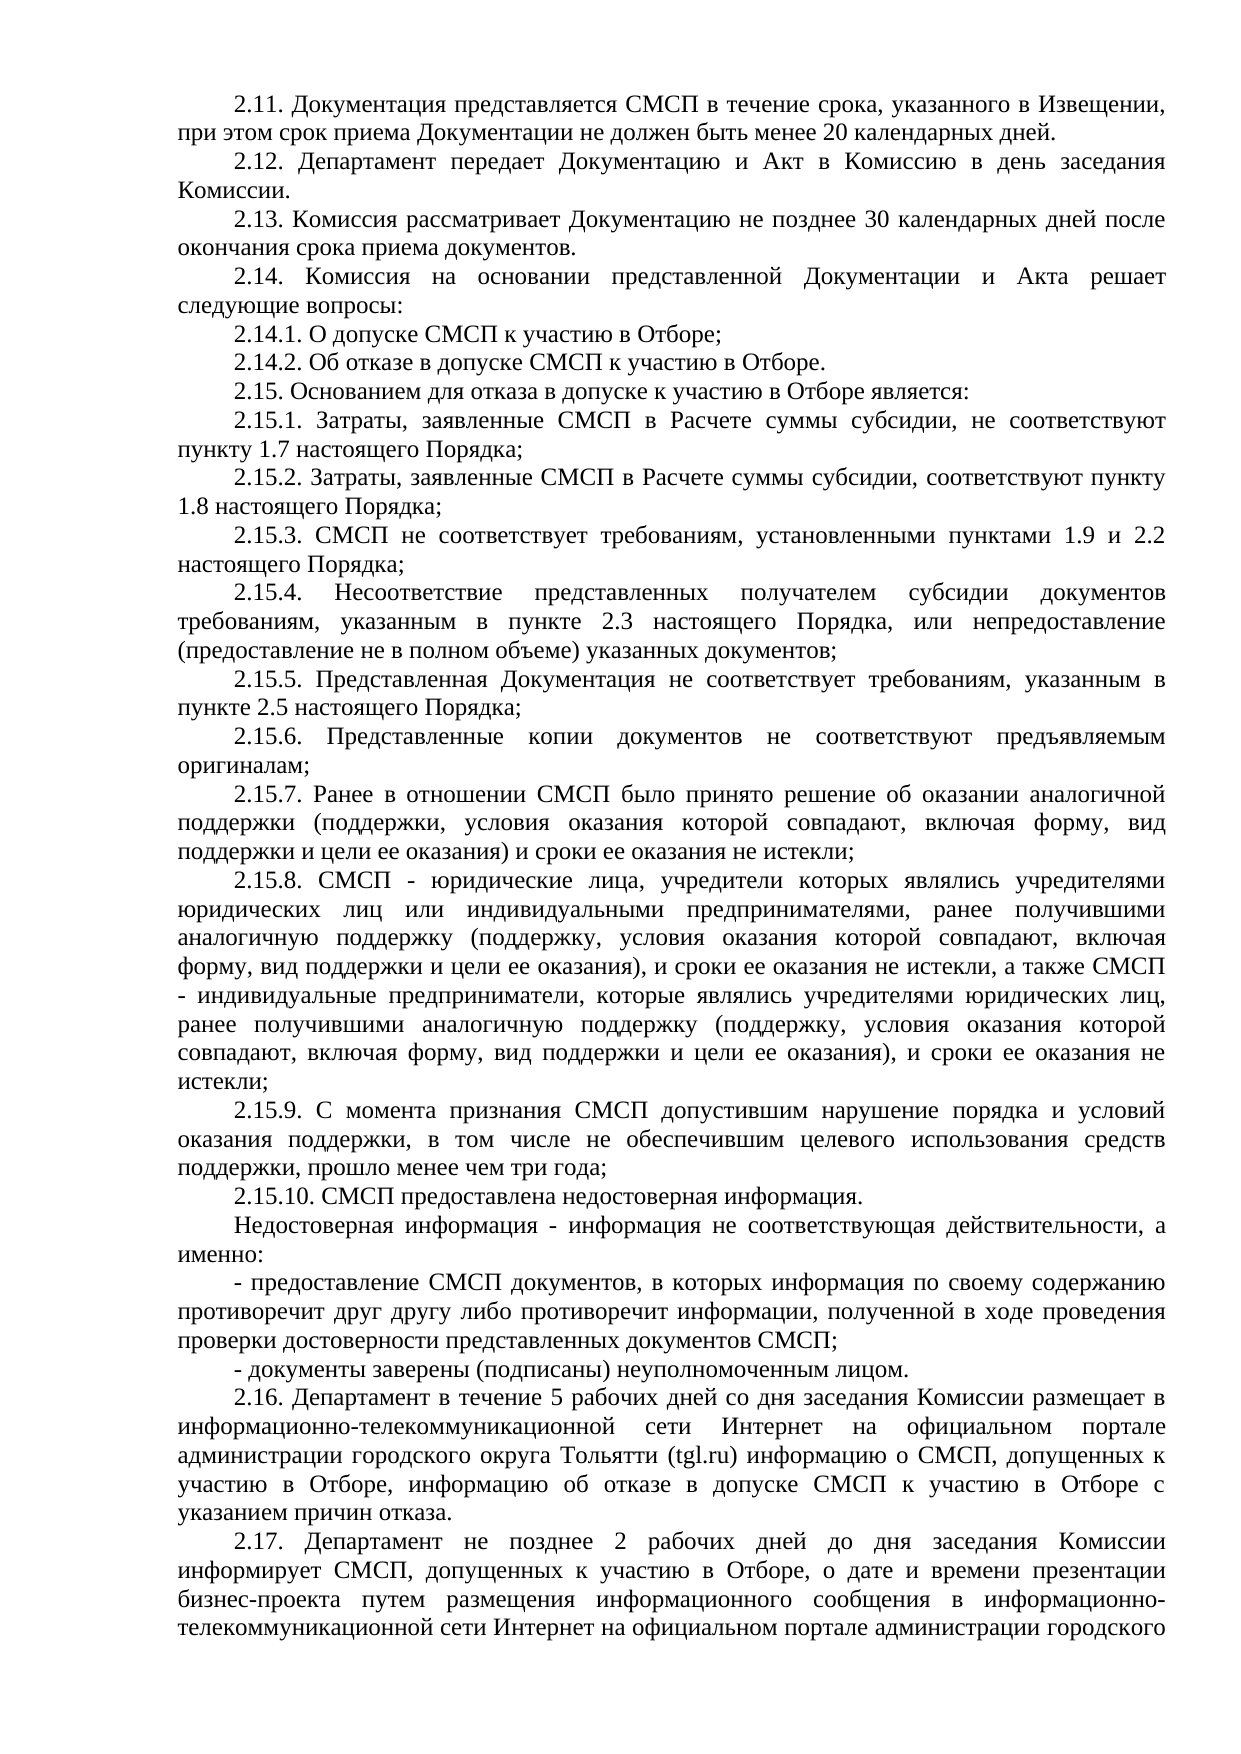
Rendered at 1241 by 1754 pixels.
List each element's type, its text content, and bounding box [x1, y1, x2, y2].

text 2.14.1. О допуске СМСП к участию в Отборе; [177, 319, 1167, 347]
text 2.13. Комиссия рассматривает Документацию не позднее 30 календарных дней после окончания срока приема документов. [177, 204, 1167, 261]
text 2.15.1. Затраты, заявленные СМСП в Расчете суммы субсидии, не соответствуют пункту 1.7 настоящего Порядка; [177, 405, 1167, 462]
text 2.15.3. СМСП не соответствует требованиям, установленными пунктами 1.9 и 2.2 настоящего Порядка; [177, 520, 1167, 577]
text 2.16. Департамент в течение 5 рабочих дней со дня заседания Комиссии размещает в информационно-телекоммуникационной сети Интернет на официальном портале администрации городского округа Тольятти (tgl.ru) информацию о СМСП, допущенных к участию в Отборе, информацию об отказе в допуске СМСП к участию в Отборе с указанием причин отказа. [177, 1382, 1167, 1526]
text - предоставление СМСП документов, в которых информация по своему содержанию противоречит друг другу либо противоречит информации, полученной в ходе проведения проверки достоверности представленных документов СМСП; [177, 1267, 1167, 1354]
text 2.15.9. С момента признания СМСП допустившим нарушение порядка и условий оказания поддержки, в том числе не обеспечившим целевого использования средств поддержки, прошло менее чем три года; [177, 1095, 1167, 1181]
text 2.15.10. СМСП предоставлена недостоверная информация. [177, 1181, 1167, 1210]
text 2.12. Департамент передает Документацию и Акт в Комиссию в день заседания Комиссии. [177, 146, 1167, 204]
text - документы заверены (подписаны) неуполномоченным лицом. [177, 1354, 1167, 1382]
text 2.14.2. Об отказе в допуске СМСП к участию в Отборе. [177, 347, 1167, 376]
text 2.11. Документация представляется СМСП в течение срока, указанного в Извещении, при этом срок приема Документации не должен быть менее 20 календарных дней. [177, 89, 1167, 146]
text 2.15. Основанием для отказа в допуске к участию в Отборе является: [177, 376, 1167, 405]
text 2.15.2. Затраты, заявленные СМСП в Расчете суммы субсидии, соответствуют пункту 1.8 настоящего Порядка; [177, 462, 1167, 520]
text 2.15.6. Представленные копии документов не соответствуют предъявляемым оригиналам; [177, 721, 1167, 779]
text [177, 1526, 1167, 1641]
text Недостоверная информация - информация не соответствующая действительности, а именно: [177, 1210, 1167, 1267]
text 2.14. Комиссия на основании представленной Документации и Акта решает следующие вопросы: [177, 261, 1167, 319]
text 2.15.7. Ранее в отношении СМСП было принято решение об оказании аналогичной поддержки (поддержки, условия оказания которой совпадают, включая форму, вид поддержки и цели ее оказания) и сроки ее оказания не истекли; [177, 779, 1167, 865]
text 2.15.8. СМСП - юридические лица, учредители которых являлись учредителями юридических лиц или индивидуальными предпринимателями, ранее получившими аналогичную поддержку (поддержку, условия оказания которой совпадают, включая форму, вид поддержки и цели ее оказания), и сроки ее оказания не истекли, а также СМСП - индивидуальные предприниматели, которые являлись учредителями юридических лиц, ранее получившими аналогичную поддержку (поддержку, условия оказания которой совпадают, включая форму, вид поддержки и цели ее оказания), и сроки ее оказания не истекли; [177, 865, 1167, 1095]
text 2.15.4. Несоответствие представленных получателем субсидии документов требованиям, указанным в пункте 2.3 настоящего Порядка, или непредоставление (предоставление не в полном объеме) указанных документов; [177, 577, 1167, 664]
text 2.15.5. Представленная Документация не соответствует требованиям, указанным в пункте 2.5 настоящего Порядка; [177, 664, 1167, 721]
